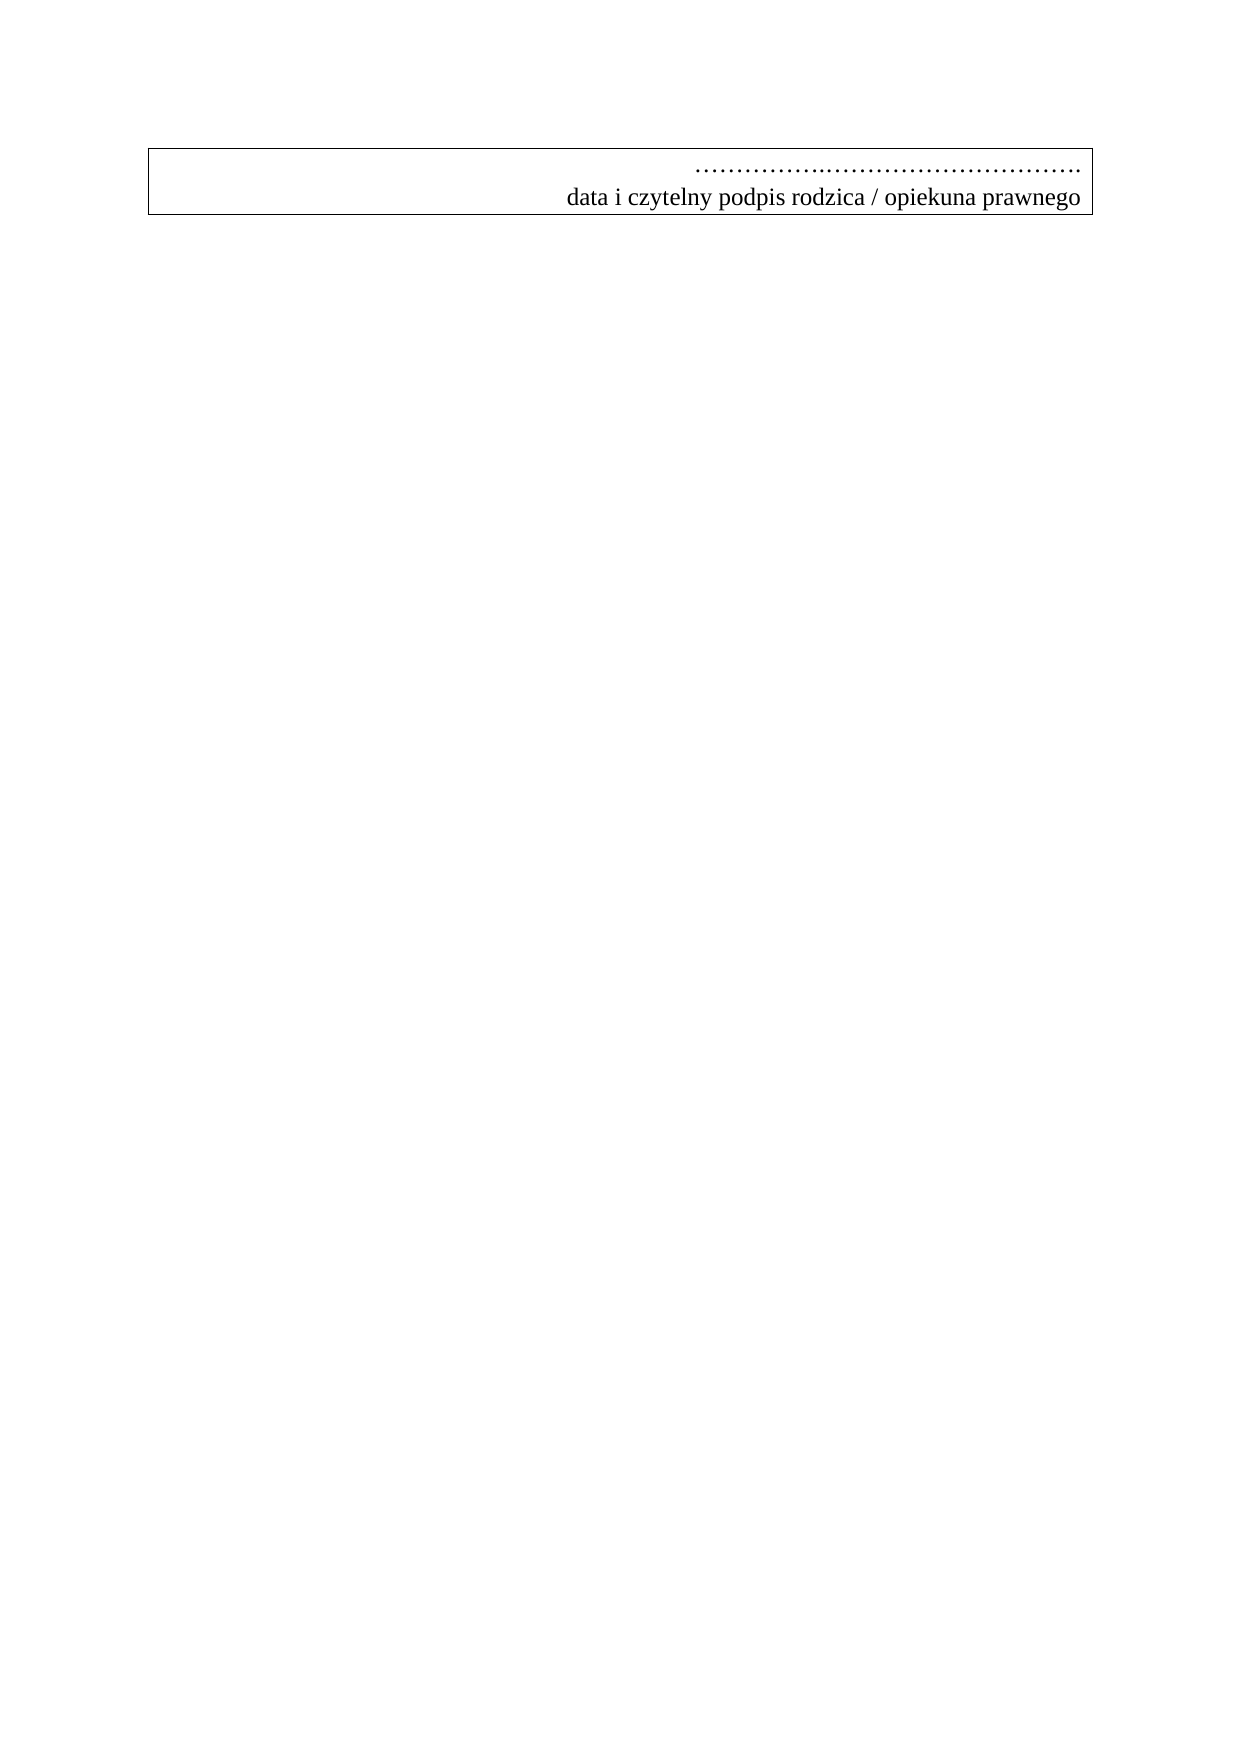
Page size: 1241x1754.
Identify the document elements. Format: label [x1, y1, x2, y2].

table_cell [149, 149, 1092, 214]
